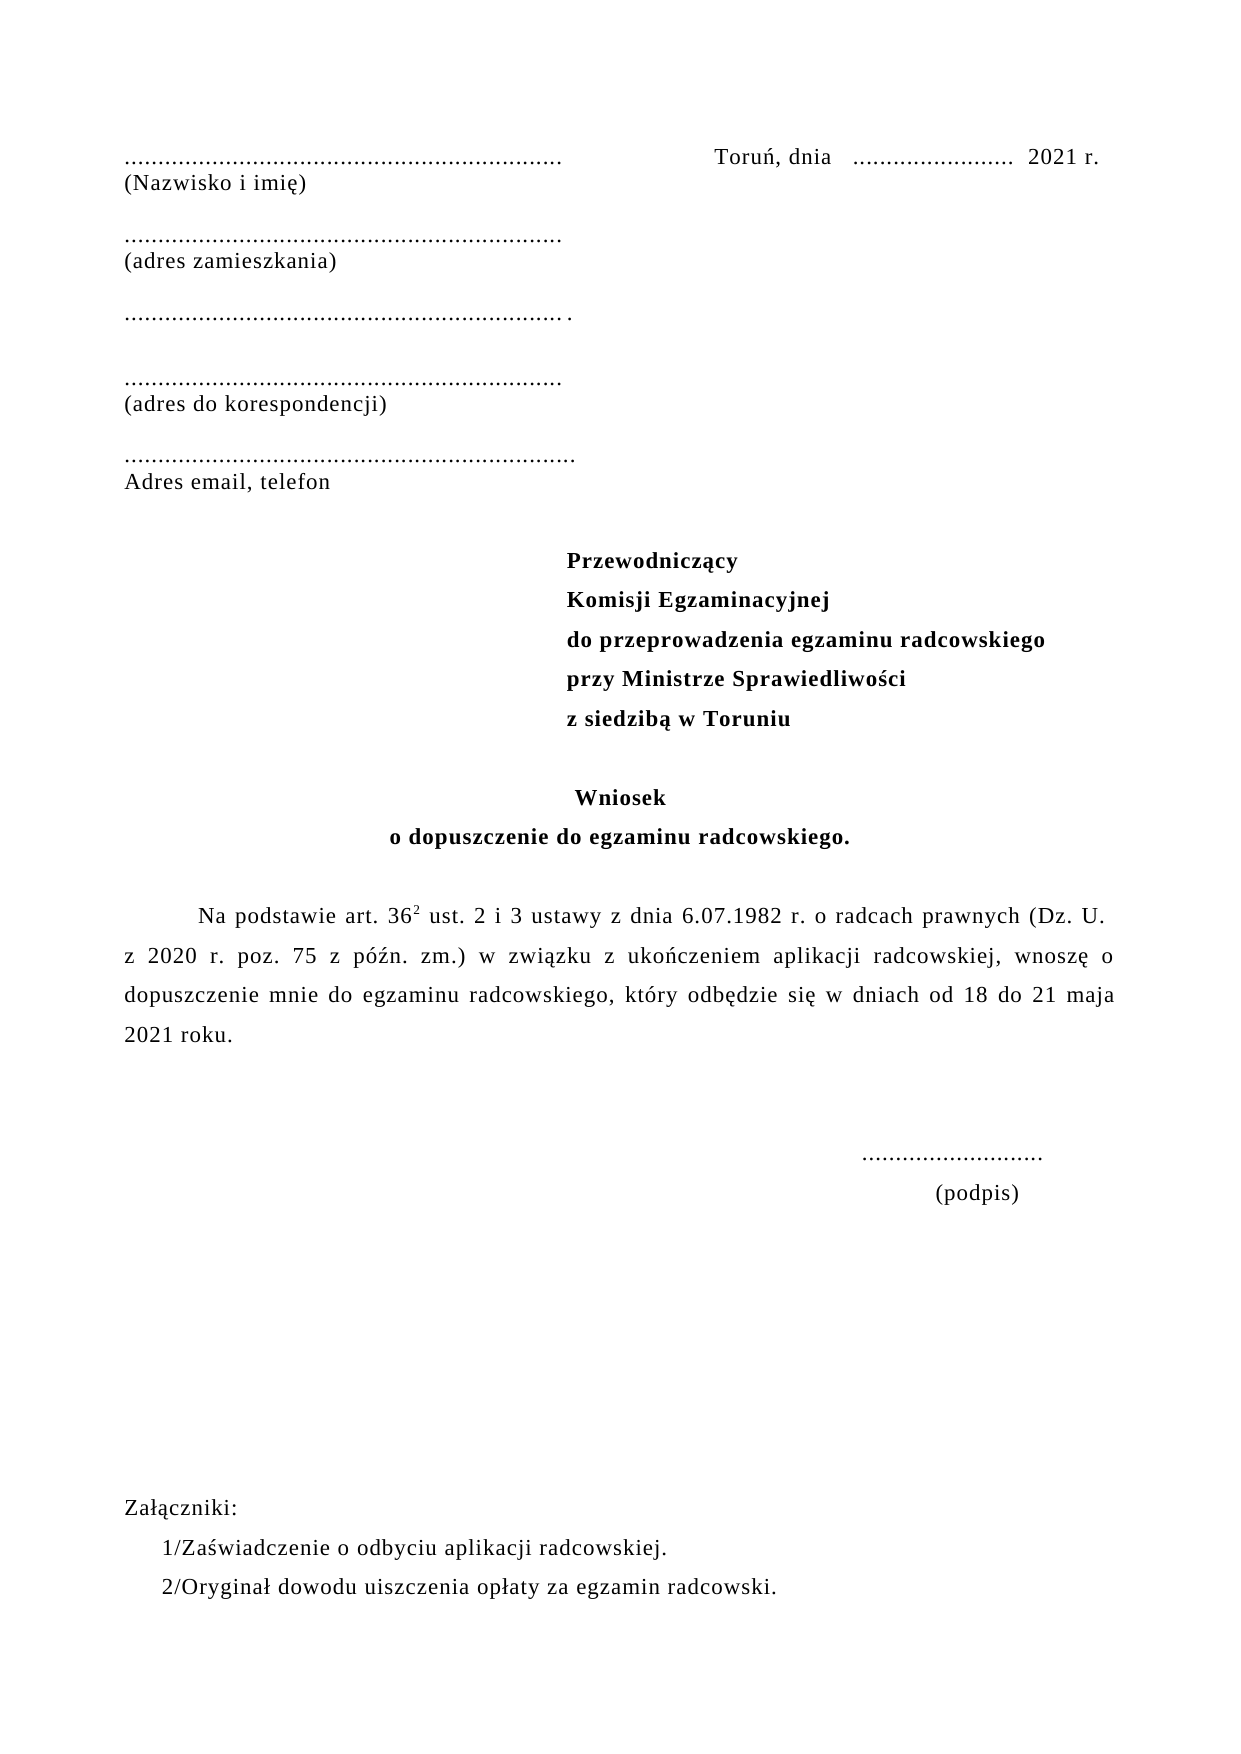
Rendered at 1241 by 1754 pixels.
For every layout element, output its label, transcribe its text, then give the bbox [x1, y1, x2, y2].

text Adres email, telefon [124, 468, 1116, 494]
text 2/Oryginał dowodu uiszczenia opłaty za egzamin radcowski. [162, 1573, 1116, 1600]
text Załączniki: [124, 1494, 1116, 1521]
text ................................................................... [124, 441, 1116, 468]
text Na podstawie art. 362 ust. 2 i 3 ustawy z dnia 6.07.1982 r. o radcach prawnych (Dz. U. z 2020 r. poz. 75 z późn. zm.) w związku z ukończeniem aplikacji radcowskiej, wnoszę o dopuszczenie mnie do egzaminu radcowskiego, który odbędzie się w dniach od 18 do 21 maja 2021 roku. [124, 902, 1116, 1047]
text ................................................................. Toruń, dnia ........................ 2021 r. [124, 143, 1116, 169]
text (Nazwisko i imię) [124, 169, 1116, 196]
text Komisji Egzaminacyjnej [493, 586, 1116, 613]
text Wniosek [124, 784, 1116, 810]
text Przewodniczący [493, 547, 1116, 573]
text do przeprowadzenia egzaminu radcowskiego [567, 626, 1116, 652]
text ........................... [124, 1139, 1116, 1165]
text ................................................................. [124, 364, 1116, 390]
text ................................................................. . [124, 298, 1116, 325]
text z siedzibą w Toruniu [567, 705, 1116, 731]
text ................................................................. [124, 221, 1116, 247]
text o dopuszczenie do egzaminu radcowskiego. [124, 823, 1116, 849]
text przy Ministrze Sprawiedliwości [567, 665, 1116, 692]
text 1/Zaświadczenie o odbyciu aplikacji radcowskiej. [162, 1534, 1116, 1560]
text (adres zamieszkania) [124, 247, 1116, 273]
text (podpis) [124, 1178, 1116, 1205]
text (adres do korespondencji) [124, 390, 1116, 416]
